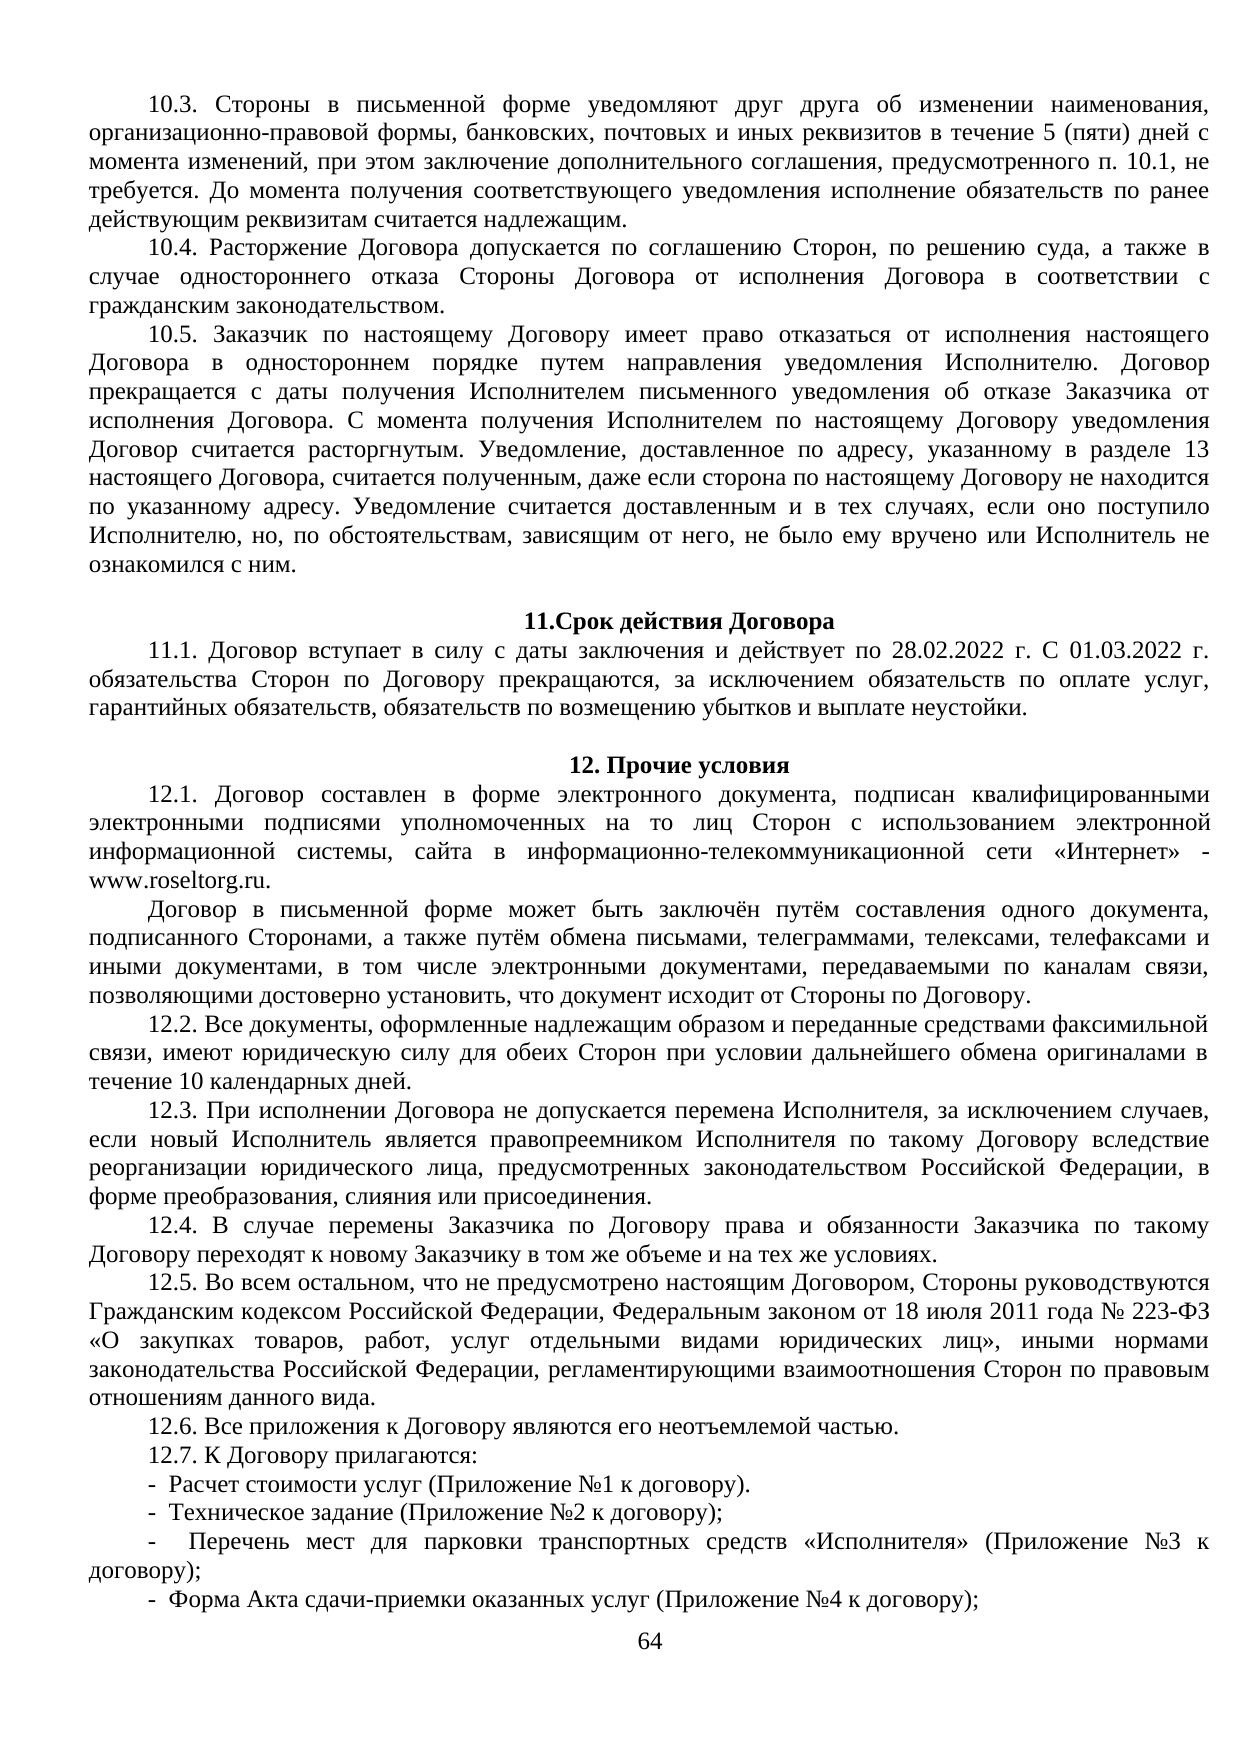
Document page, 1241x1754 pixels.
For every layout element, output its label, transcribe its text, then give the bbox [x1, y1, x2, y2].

text 12.2. Все документы, оформленные надлежащим образом и переданные средствами факсимильной связи, имеют юридическую силу для обеих Сторон при условии дальнейшего обмена оригиналами в течение 10 календарных дней. [89, 1009, 1209, 1095]
text 12. Прочие условия [89, 750, 1211, 779]
text 12.4. В случае перемены Заказчика по Договору права и обязанности Заказчика по такому Договору переходят к новому Заказчику в том же объеме и на тех же условиях. [89, 1210, 1211, 1267]
text Договор в письменной форме может быть заключён путём составления одного документа, подписанного Сторонами, а также путём обмена письмами, телеграммами, телексами, телефаксами и иными документами, в том числе электронными документами, передаваемыми по каналам связи, позволяющими достоверно установить, что документ исходит от Стороны по Договору. [89, 894, 1211, 1009]
text 12.7. К Договору прилагаются: [89, 1440, 1211, 1469]
text - Техническое задание (Приложение №2 к договору); [89, 1497, 1211, 1526]
text 12.1. Договор составлен в форме электронного документа, подписан квалифицированными электронными подписями уполномоченных на то лиц Сторон с использованием электронной информационной системы, сайта в информационно-телекоммуникационной сети «Интернет» - www.roseltorg.ru. [89, 779, 1211, 894]
text - Расчет стоимости услуг (Приложение №1 к договору). [89, 1469, 1211, 1497]
text 11.Срок действия Договора [89, 606, 1211, 635]
text 10.3. Стороны в письменной форме уведомляют друг друга об изменении наименования, организационно-правовой формы, банковских, почтовых и иных реквизитов в течение 5 (пяти) дней с момента изменений, при этом заключение дополнительного соглашения, предусмотренного п. 10.1, не требуется. До момента получения соответствующего уведомления исполнение обязательств по ранее действующим реквизитам считается надлежащим. [89, 89, 1211, 232]
text 12.6. Все приложения к Договору являются его неотъемлемой частью. [89, 1411, 1211, 1440]
text 10.4. Расторжение Договора допускается по соглашению Сторон, по решению суда, а также в случае одностороннего отказа Стороны Договора от исполнения Договора в соответствии с гражданским законодательством. [89, 232, 1211, 319]
text 12.5. Во всем остальном, что не предусмотрено настоящим Договором, Стороны руководствуются Гражданским кодексом Российской Федерации, Федеральным законом от 18 июля 2011 года № 223-ФЗ «О закупках товаров, работ, услуг отдельными видами юридических лиц», иными нормами законодательства Российской Федерации, регламентирующими взаимоотношения Сторон по правовым отношениям данного вида. [89, 1267, 1211, 1411]
text - Перечень мест для парковки транспортных средств «Исполнителя» (Приложение №3 к договору); [89, 1526, 1211, 1584]
text 10.5. Заказчик по настоящему Договору имеет право отказаться от исполнения настоящего Договора в одностороннем порядке путем направления уведомления Исполнителю. Договор прекращается с даты получения Исполнителем письменного уведомления об отказе Заказчика от исполнения Договора. С момента получения Исполнителем по настоящему Договору уведомления Договор считается расторгнутым. Уведомление, доставленное по адресу, указанному в разделе 13 настоящего Договора, считается полученным, даже если сторона по настоящему Договору не находится по указанному адресу. Уведомление считается доставленным и в тех случаях, если оно поступило Исполнителю, но, по обстоятельствам, зависящим от него, не было ему вручено или Исполнитель не ознакомился с ним. [89, 319, 1211, 577]
text - Форма Акта сдачи-приемки оказанных услуг (Приложение №4 к договору); [89, 1584, 1211, 1612]
text 12.3. При исполнении Договора не допускается перемена Исполнителя, за исключением случаев, если новый Исполнитель является правопреемником Исполнителя по такому Договору вследствие реорганизации юридического лица, предусмотренных законодательством Российской Федерации, в форме преобразования, слияния или присоединения. [89, 1095, 1211, 1210]
text 11.1. Договор вступает в силу с даты заключения и действует по 28.02.2022 г. С 01.03.2022 г. обязательства Сторон по Договору прекращаются, за исключением обязательств по оплате услуг, гарантийных обязательств, обязательств по возмещению убытков и выплате неустойки. [89, 635, 1211, 721]
